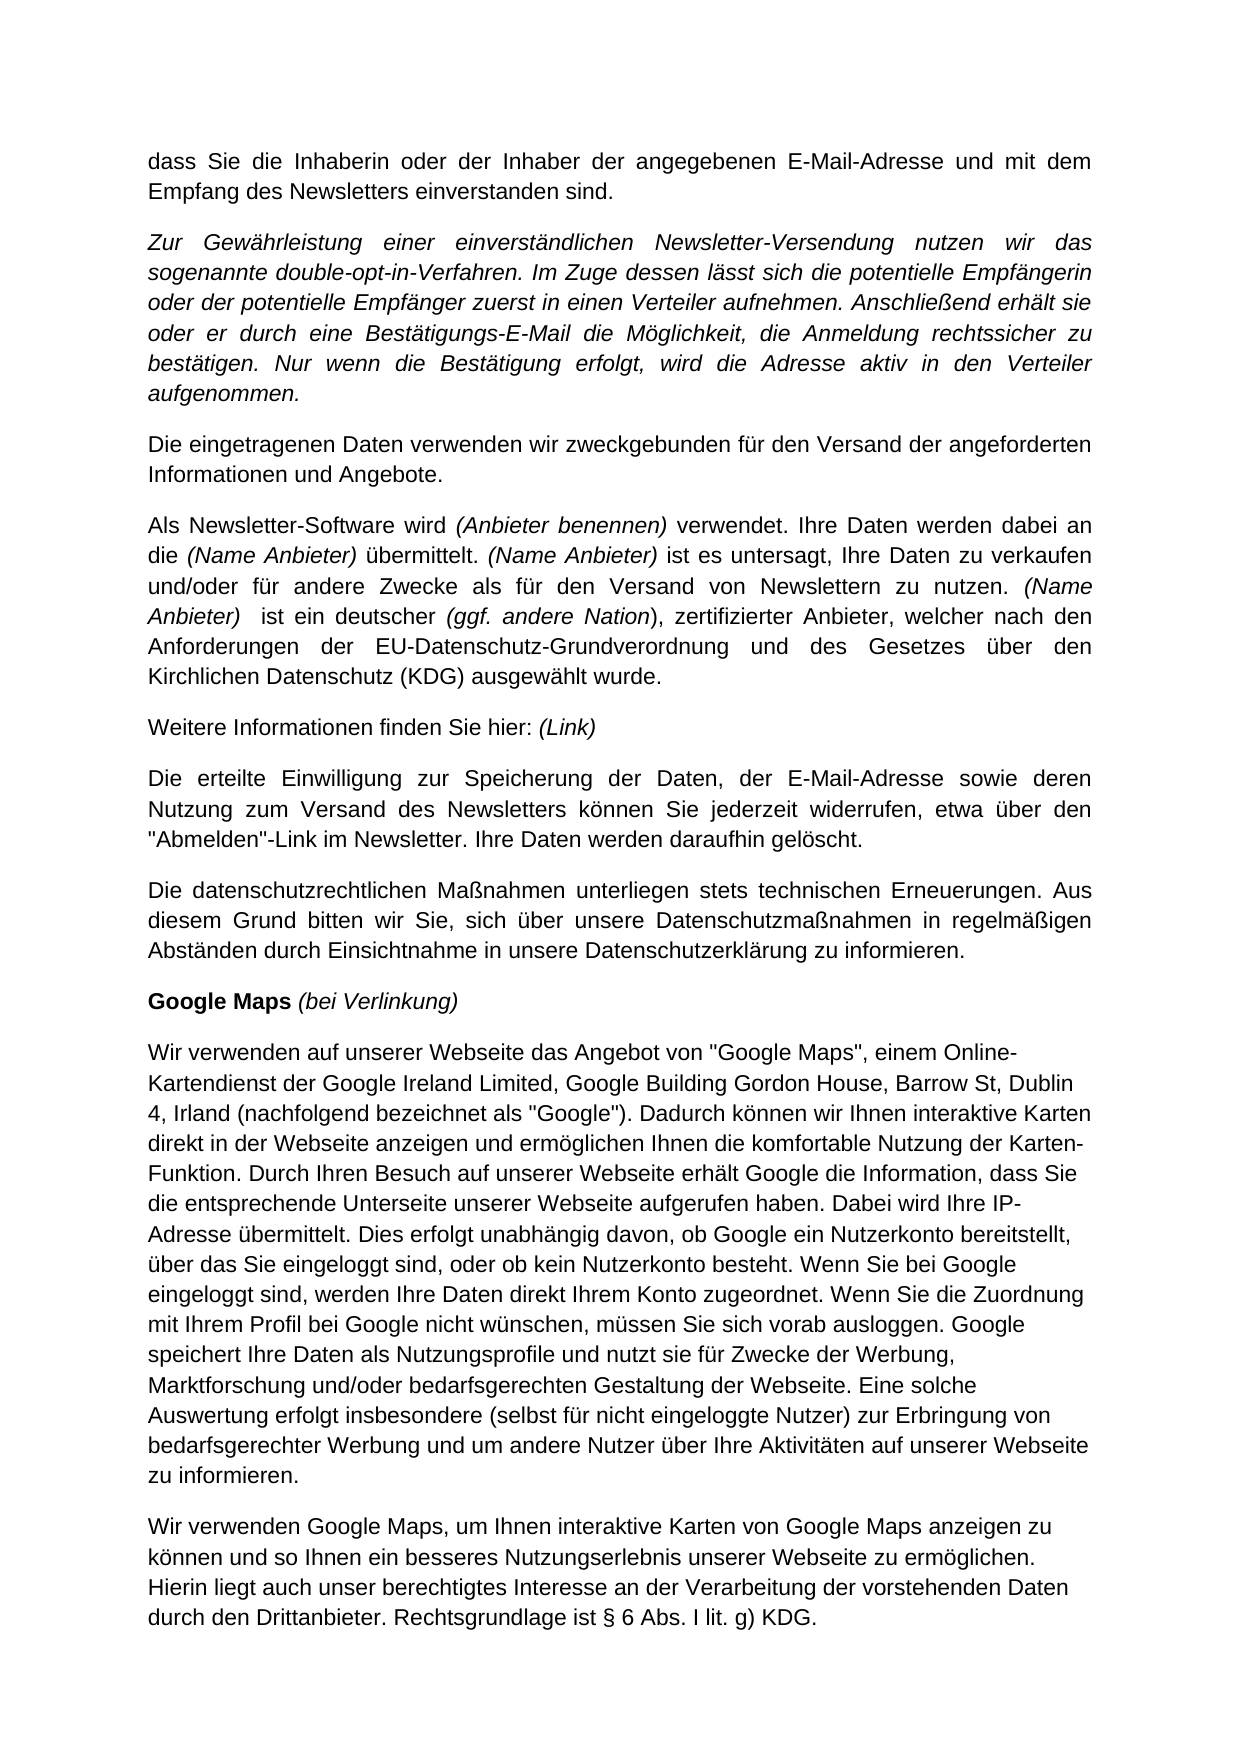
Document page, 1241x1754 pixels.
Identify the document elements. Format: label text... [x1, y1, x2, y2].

text Zur Gewährleistung einer einverständlichen Newsletter-Versendung nutzen wir das sogenannte double-opt-in-Verfahren. Im Zuge dessen lässt sich die potentielle Empfängerin oder der potentielle Empfänger zuerst in einen Verteiler aufnehmen. Anschließend erhält sie oder er durch eine Bestätigungs-E-Mail die Möglichkeit, die Anmeldung rechtssicher zu bestätigen. Nur wenn die Bestätigung erfolgt, wird die Adresse aktiv in den Verteiler aufgenommen. [148, 229, 1093, 406]
text Die datenschutzrechtlichen Maßnahmen unterliegen stets technischen Erneuerungen. Aus diesem Grund bitten wir Sie, sich über unsere Datenschutzmaßnahmen in regelmäßigen Abständen durch Einsichtnahme in unsere Datenschutzerklärung zu informieren. [148, 877, 1093, 963]
text Google Maps (bei Verlinkung) [148, 988, 1093, 1014]
text Die eingetragenen Daten verwenden wir zweckgebunden für den Versand der angeforderten Informationen und Angebote. [148, 431, 1093, 487]
text Die erteilte Einwilligung zur Speicherung der Daten, der E-Mail-Adresse sowie deren Nutzung zum Versand des Newsletters können Sie jederzeit widerrufen, etwa über den "Abmelden"-Link im Newsletter. Ihre Daten werden daraufhin gelöscht. [148, 765, 1093, 852]
text Wir verwenden auf unserer Webseite das Angebot von "Google Maps", einem Online-Kartendienst der Google Ireland Limited, Google Building Gordon House, Barrow St, Dublin 4, Irland (nachfolgend bezeichnet als "Google"). Dadurch können wir Ihnen interaktive Karten direkt in der Webseite anzeigen und ermöglichen Ihnen die komfortable Nutzung der Karten-Funktion. Durch Ihren Besuch auf unserer Webseite erhält Google die Information, dass Sie die entsprechende Unterseite unserer Webseite aufgerufen haben. Dabei wird Ihre IP-Adresse übermittelt. Dies erfolgt unabhängig davon, ob Google ein Nutzerkonto bereitstellt, über das Sie eingeloggt sind, oder ob kein Nutzerkonto besteht. Wenn Sie bei Google eingeloggt sind, werden Ihre Daten direkt Ihrem Konto zugeordnet. Wenn Sie die Zuordnung mit Ihrem Profil bei Google nicht wünschen, müssen Sie sich vorab ausloggen. Google speichert Ihre Daten als Nutzungsprofile und nutzt sie für Zwecke der Werbung, Marktforschung und/oder bedarfsgerechten Gestaltung der Webseite. Eine solche Auswertung erfolgt insbesondere (selbst für nicht eingeloggte Nutzer) zur Erbringung von bedarfsgerechter Werbung und um andere Nutzer über Ihre Aktivitäten auf unserer Webseite zu informieren. [148, 1039, 1093, 1488]
text Wir verwenden Google Maps, um Ihnen interaktive Karten von Google Maps anzeigen zu können und so Ihnen ein besseres Nutzungserlebnis unserer Webseite zu ermöglichen. Hierin liegt auch unser berechtigtes Interesse an der Verarbeitung der vorstehenden Daten durch den Drittanbieter. Rechtsgrundlage ist § 6 Abs. I lit. g) KDG. [148, 1513, 1093, 1630]
text Weitere Informationen finden Sie hier: (Link) [148, 714, 1093, 741]
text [148, 148, 1093, 204]
text Als Newsletter-Software wird (Anbieter benennen) verwendet. Ihre Daten werden dabei an die (Name Anbieter) übermittelt. (Name Anbieter) ist es untersagt, Ihre Daten zu verkaufen und/oder für andere Zwecke als für den Versand von Newslettern zu nutzen. (Name Anbieter) ist ein deutscher (ggf. andere Nation), zertifizierter Anbieter, welcher nach den Anforderungen der EU-Datenschutz-Grundverordnung und des Gesetzes über den Kirchlichen Datenschutz (KDG) ausgewählt wurde. [148, 512, 1093, 689]
